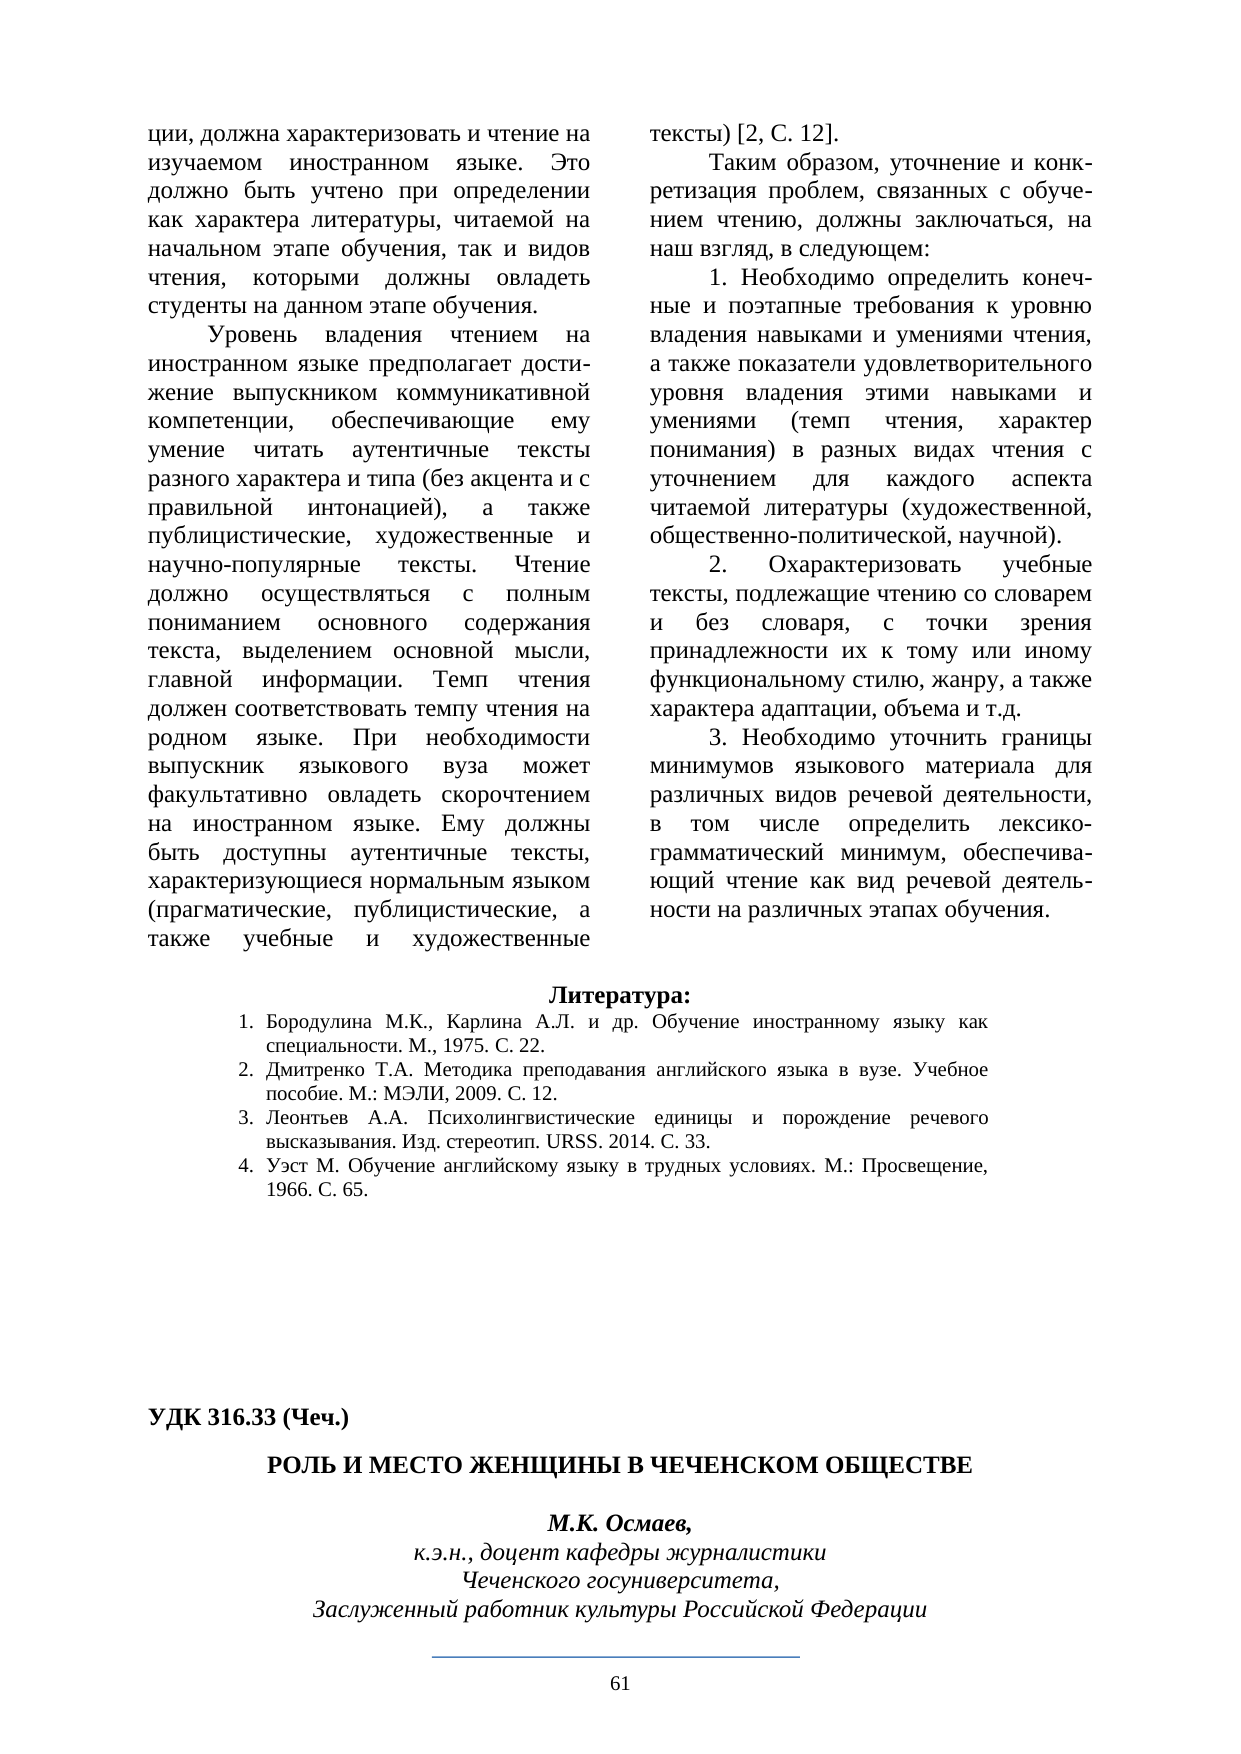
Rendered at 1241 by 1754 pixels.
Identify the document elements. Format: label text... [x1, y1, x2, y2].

text РОЛЬ И МЕСТО ЖЕНЩИНЫ В ЧЕЧЕНСКОМ ОБЩЕСТВЕ [148, 1450, 1092, 1479]
list Бородулина М.К., Карлина А.Л. и др. Обучение иностранному языку как специальности. М., 1975. C. 22. [238, 1009, 989, 1057]
text Чеченского госуниверситета, [148, 1565, 1092, 1594]
text к.э.н., доцент кафедры журналистики [148, 1537, 1092, 1565]
text Заслуженный работник культуры Российской Федерации [148, 1594, 1092, 1623]
text 3. Необходимо уточнить границы минимумов языкового материала для различных видов речевой деятельности, в том числе определить лексико-грамматический минимум, обеспечивающий чтение как вид речевой деятельности на различных этапах обучения. [649, 722, 1092, 923]
list Леонтьев А.А. Психолингвистические единицы и порождение речевого высказывания. Изд. стереотип. URSS. 2014. C. 33. [238, 1105, 989, 1153]
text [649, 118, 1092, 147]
text УДК 316.33 (Чеч.) [148, 1402, 1092, 1431]
text Уровень владения чтением на иностранном языке предполагает достижение выпускником коммуникативной компетенции, обеспечивающие ему умение читать аутентичные тексты разного характера и типа (без акцента и с правильной интонацией), а также публицистические, художественные и научно-популярные тексты. Чтение должно осуществляться с полным пониманием основного содержания текста, выделением основной мысли, главной информации. Темп чтения должен соответствовать темпу чтения на родном языке. При необходимости выпускник языкового вуза может факультативно овладеть скорочтением на иностранном языке. Ему должны быть доступны аутентичные тексты, характеризующиеся нормальным языком (прагматические, публицистические, а также учебные и художественные тексты) [2, С. 12]. [148, 319, 591, 952]
text М.К. Осмаев, [148, 1508, 1092, 1537]
text 2. Охарактеризовать учебные тексты, подлежащие чтению со словарем и без словаря, с точки зрения принадлежности их к тому или иному функциональному стилю, жанру, а также характера адаптации, объема и т.д. [649, 549, 1092, 722]
text Таким образом, уточнение и конк-ретизация проблем, связанных с обуче-нием чтению, должны заключаться, на наш взгляд, в следующем: [649, 147, 1092, 262]
text Литература: [148, 980, 1092, 1009]
text 1. Необходимо определить конечные и поэтапные требования к уровню владения навыками и умениями чтения, а также показатели удовлетворительного уровня владения этими навыками и умениями (темп чтения, характер понимания) в разных видах чтения с уточнением для каждого аспекта читаемой литературы (художественной, общественно-политической, научной). [649, 262, 1092, 549]
list Уэст М. Обучение английскому языку в трудных условиях. М.: Просвещение, 1966. C. 65. [238, 1153, 989, 1201]
list Дмитренко Т.А. Методика преподавания английского языка в вузе. Учебное пособие. М.: МЭЛИ, 2009. C. 12. [238, 1057, 989, 1105]
